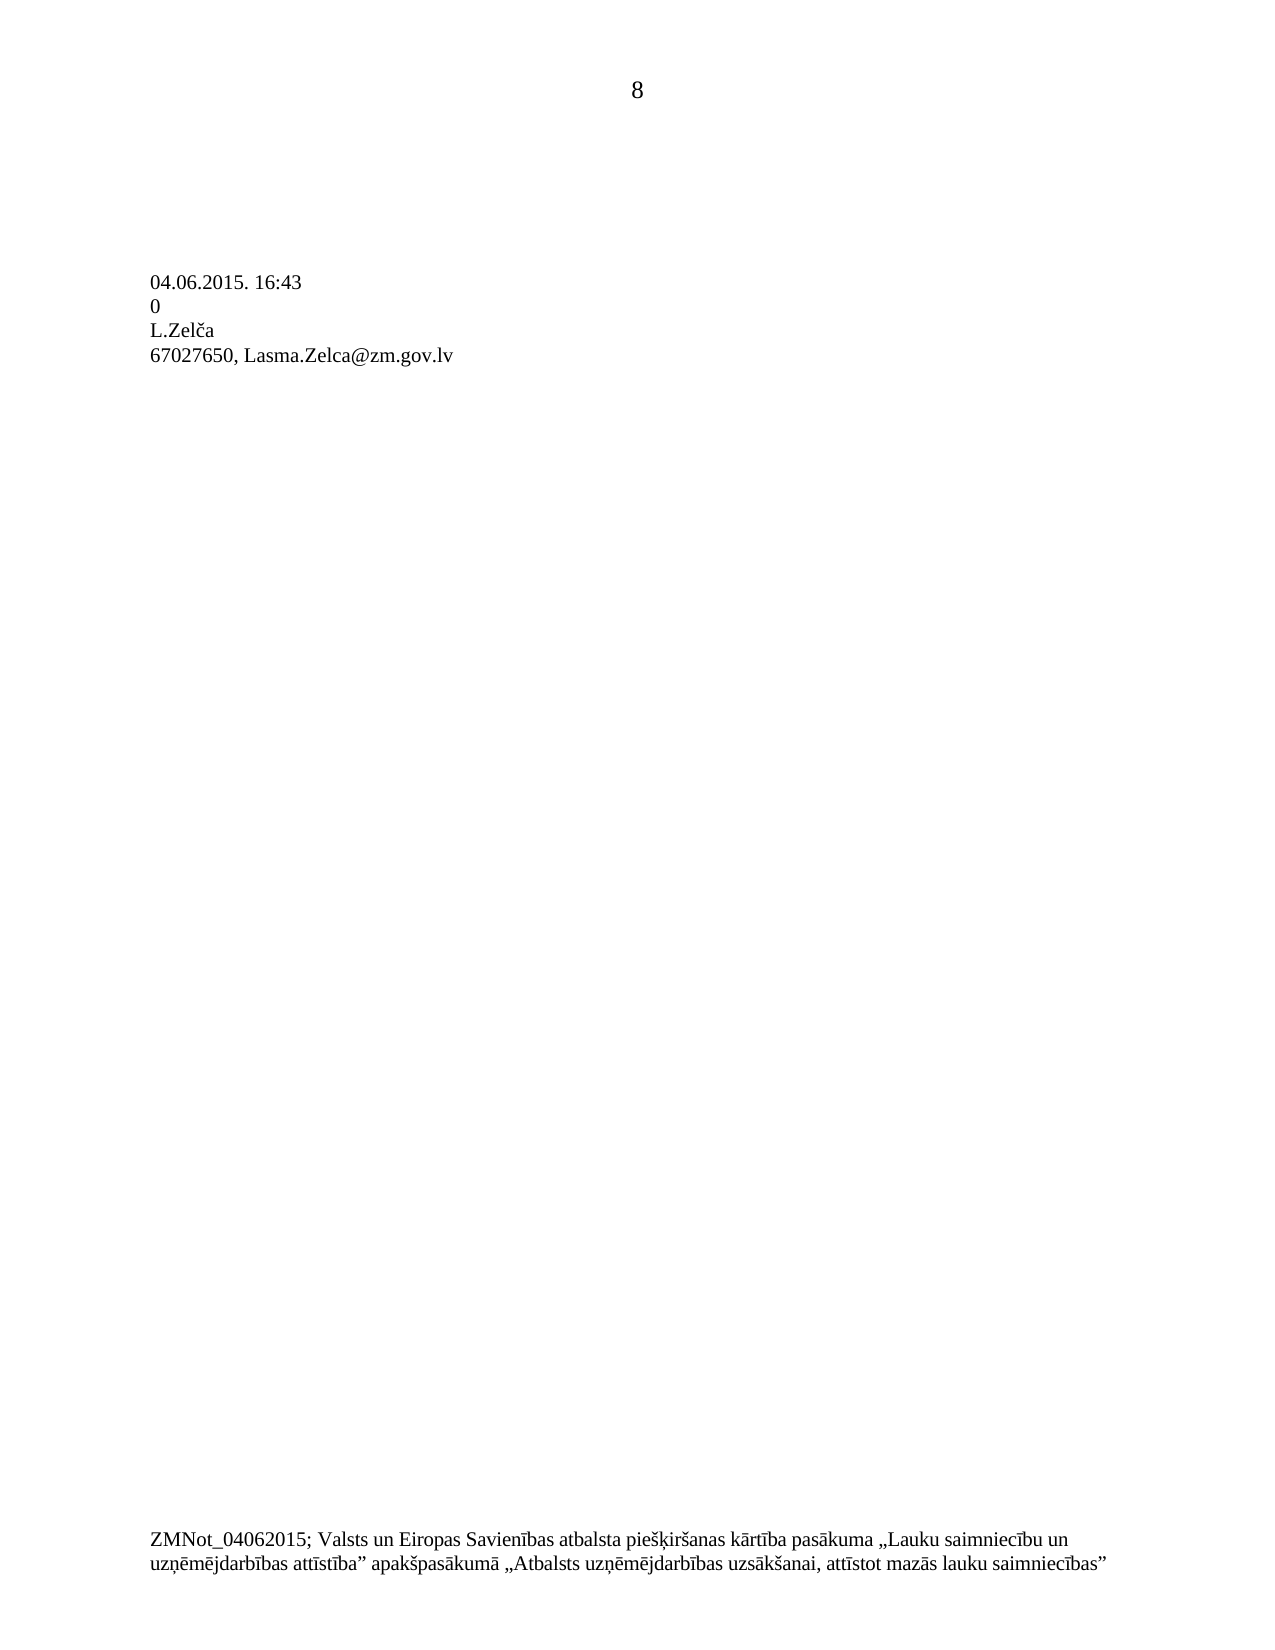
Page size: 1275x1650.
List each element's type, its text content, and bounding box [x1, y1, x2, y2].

text 67027650, Lasma.Zelca@zm.gov.lv [150, 342, 1125, 367]
text 2166 [150, 294, 1125, 318]
text 04.06.2015. 16:43 [150, 270, 1125, 294]
text L.Zelča [150, 318, 1125, 342]
